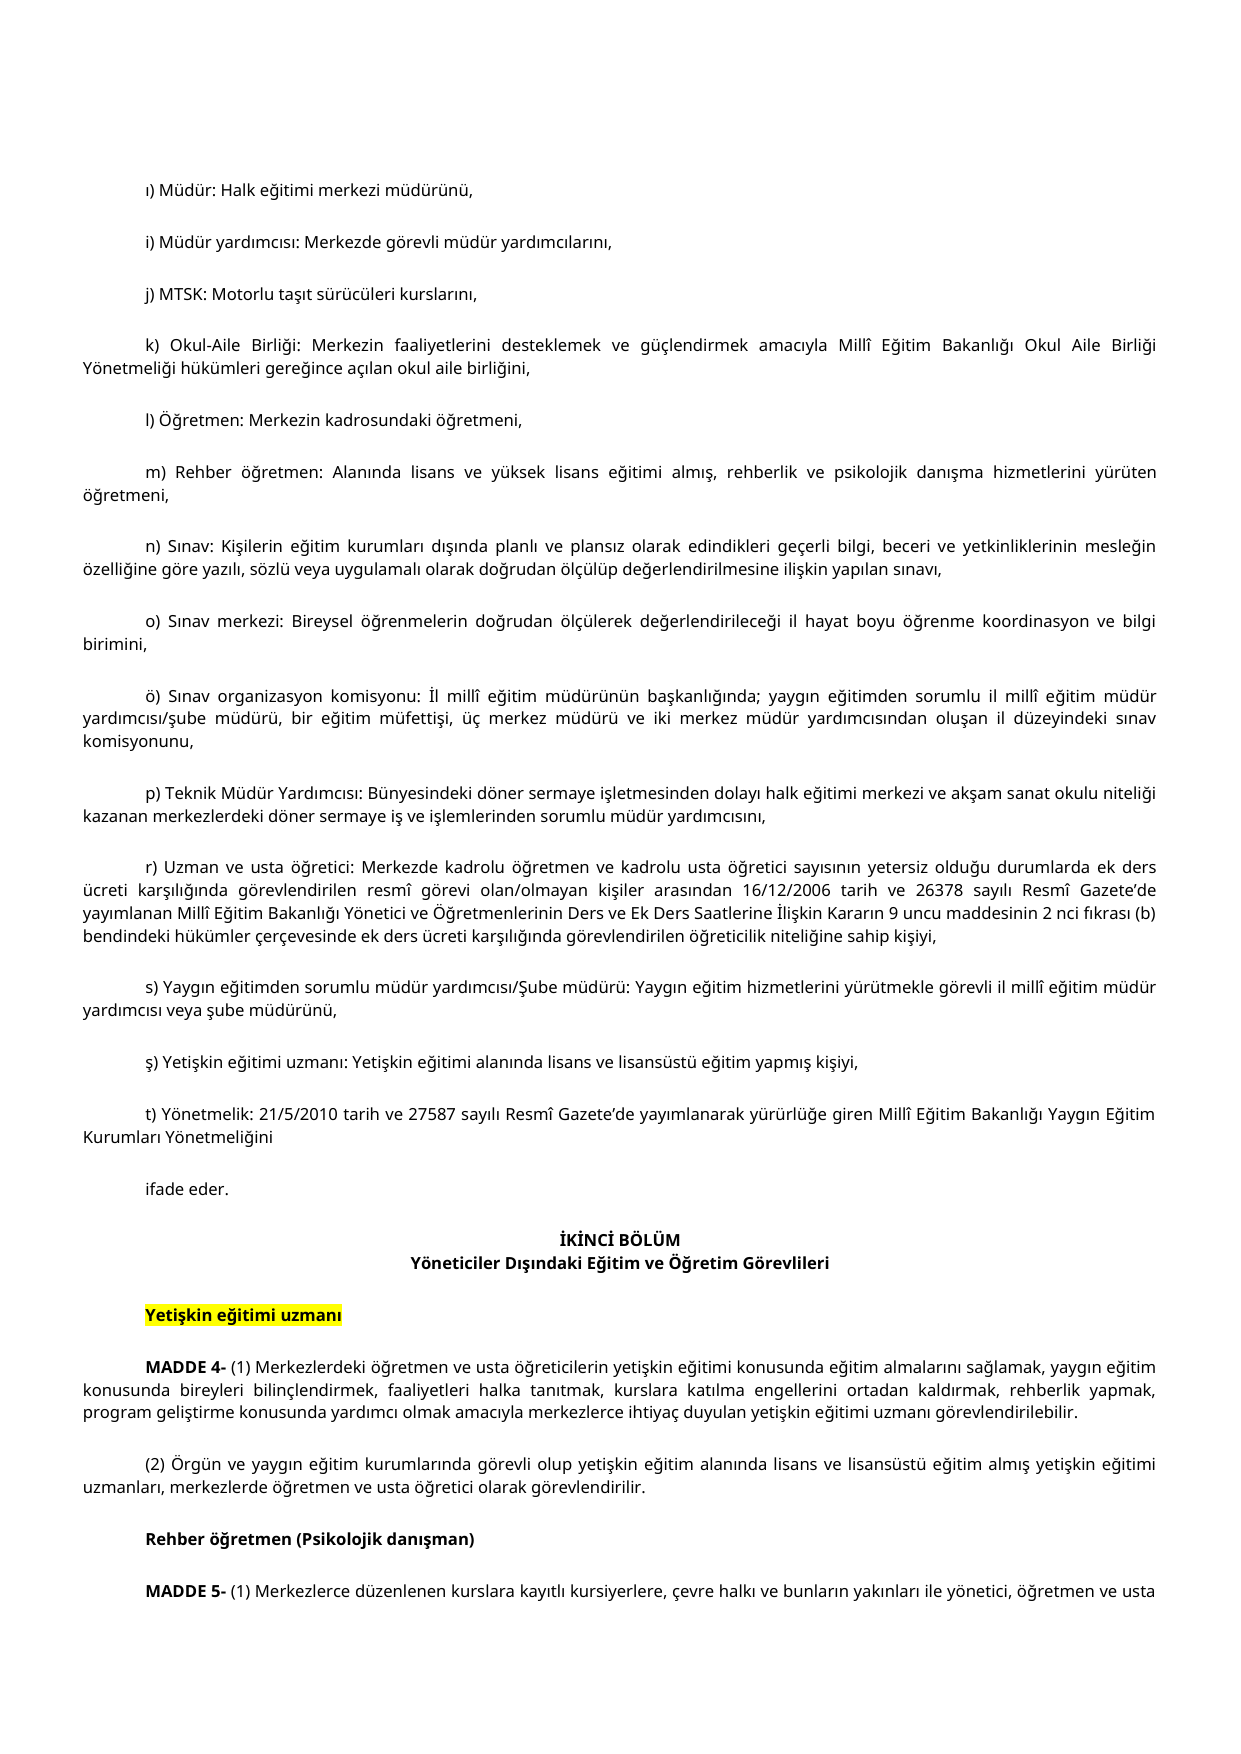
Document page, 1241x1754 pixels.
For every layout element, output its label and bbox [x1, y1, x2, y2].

table_cell [81, 148, 1159, 1603]
